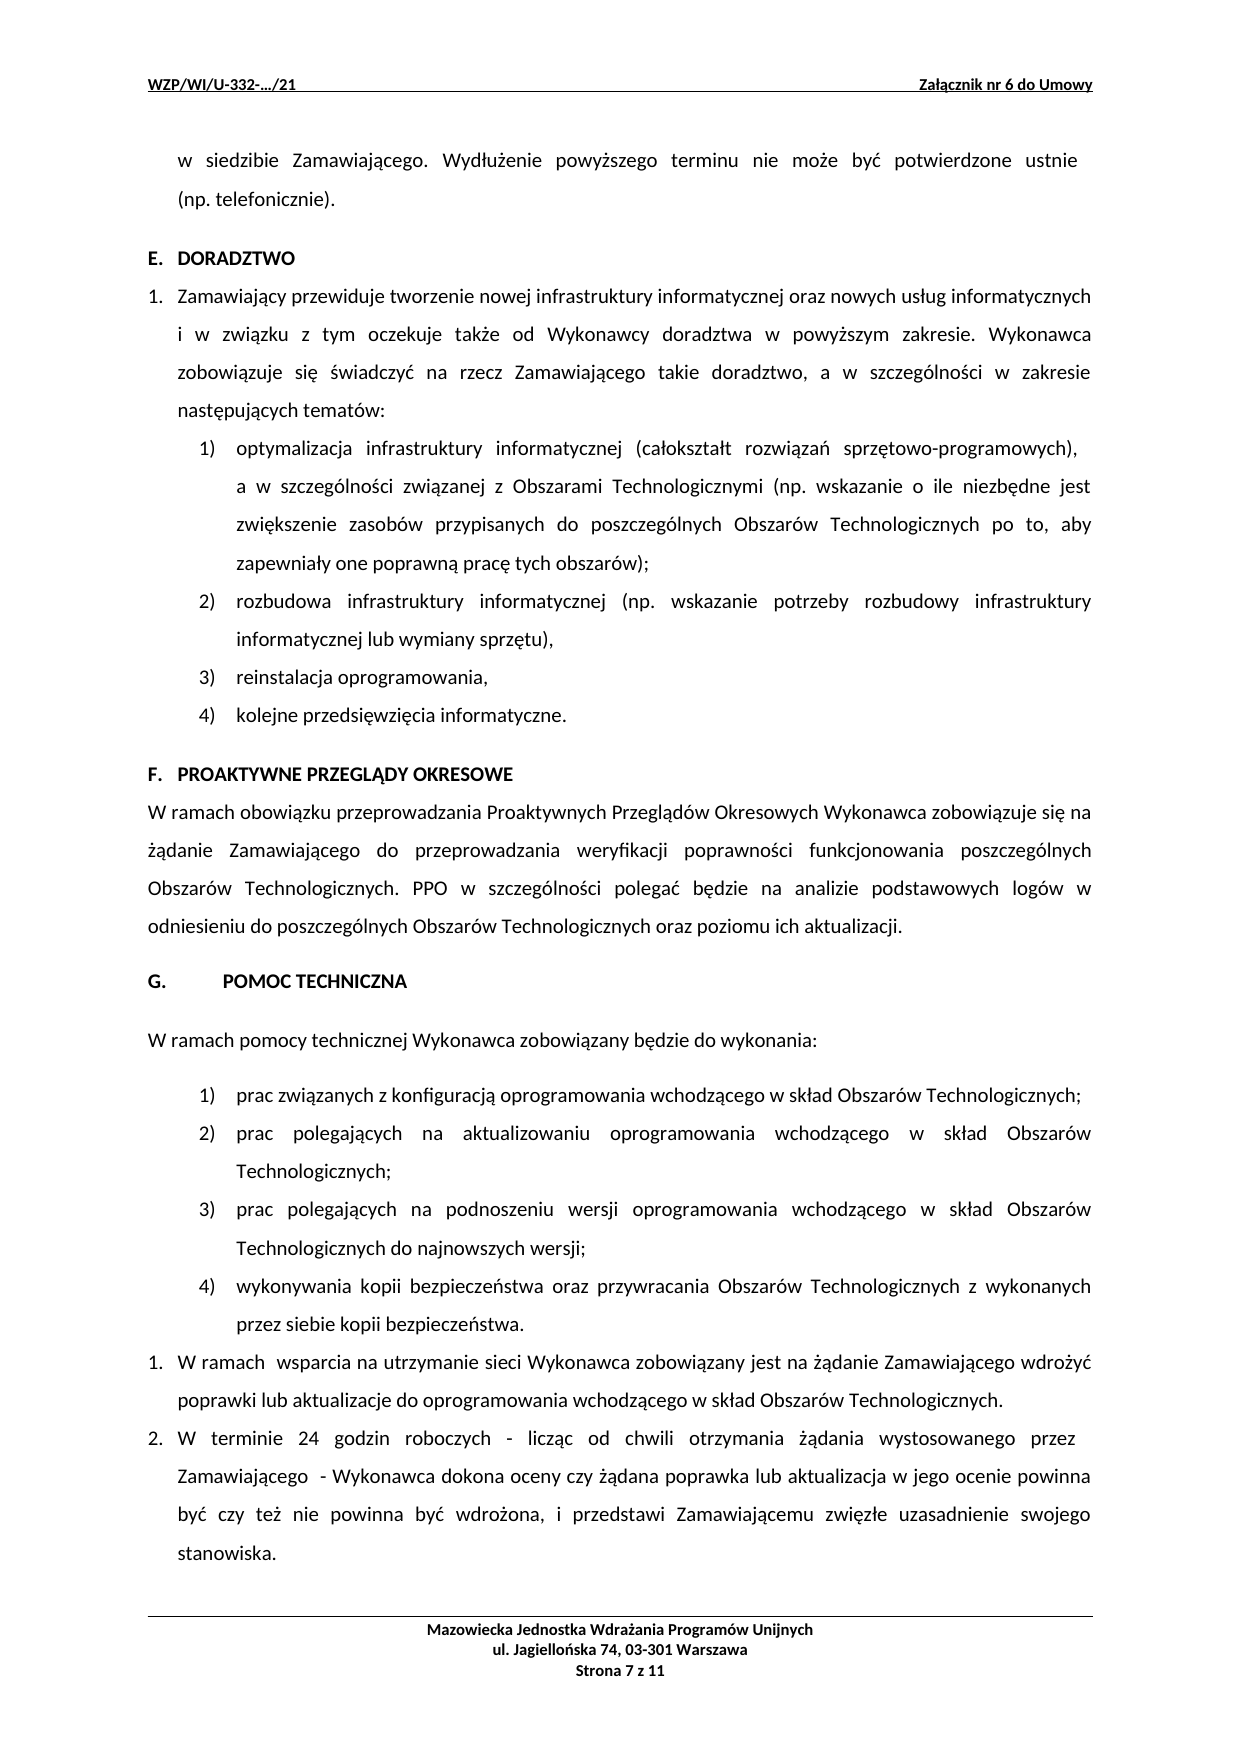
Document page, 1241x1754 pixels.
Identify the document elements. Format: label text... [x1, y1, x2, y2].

list optymalizacja infrastruktury informatycznej (całokształt rozwiązań sprzętowo-programowych), a w szczególności związanej z Obszarami Technologicznymi (np. wskazanie o ile niezbędne jest zwiększenie zasobów przypisanych do poszczególnych Obszarów Technologicznych po to, aby zapewniały one poprawną pracę tych obszarów); [199, 435, 1093, 575]
list reinstalacja oprogramowania, [199, 664, 1093, 689]
text W ramach obowiązku przeprowadzania Proaktywnych Przeglądów Okresowych Wykonawca zobowiązuje się na żądanie Zamawiającego do przeprowadzania weryfikacji poprawności funkcjonowania poszczególnych Obszarów Technologicznych. PPO w szczególności polegać będzie na analizie podstawowych logów w odniesieniu do poszczególnych Obszarów Technologicznych oraz poziomu ich aktualizacji. [148, 799, 1093, 939]
list W ramach wsparcia na utrzymanie sieci Wykonawca zobowiązany jest na żądanie Zamawiającego wdrożyć poprawki lub aktualizacje do oprogramowania wchodzącego w skład Obszarów Technologicznych. [148, 1349, 1093, 1413]
list rozbudowa infrastruktury informatycznej (np. wskazanie potrzeby rozbudowy infrastruktury informatycznej lub wymiany sprzętu), [199, 588, 1093, 651]
list prac polegających na aktualizowaniu oprogramowania wchodzącego w skład Obszarów Technologicznych; [199, 1120, 1093, 1184]
list prac związanych z konfiguracją oprogramowania wchodzącego w skład Obszarów Technologicznych; [199, 1082, 1093, 1108]
list PROAKTYWNE PRZEGLĄDY OKRESOWE [148, 761, 1093, 787]
list kolejne przedsięwzięcia informatyczne. [199, 702, 1093, 728]
list wykonywania kopii bezpieczeństwa oraz przywracania Obszarów Technologicznych z wykonanych przez siebie kopii bezpieczeństwa. [199, 1273, 1093, 1336]
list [148, 148, 1093, 211]
list W terminie 24 godzin roboczych - licząc od chwili otrzymania żądania wystosowanego przez Zamawiającego - Wykonawca dokona oceny czy żądana poprawka lub aktualizacja w jego ocenie powinna być czy też nie powinna być wdrożona, i przedstawi Zamawiającemu zwięzłe uzasadnienie swojego stanowiska. [148, 1425, 1093, 1565]
list prac polegających na podnoszeniu wersji oprogramowania wchodzącego w skład Obszarów Technologicznych do najnowszych wersji; [199, 1197, 1093, 1260]
text W ramach pomocy technicznej Wykonawca zobowiązany będzie do wykonania: [148, 1027, 1093, 1053]
list DORADZTWO [148, 245, 1093, 270]
list POMOC TECHNICZNA [148, 968, 1093, 994]
list Zamawiający przewiduje tworzenie nowej infrastruktury informatycznej oraz nowych usług informatycznych i w związku z tym oczekuje także od Wykonawcy doradztwa w powyższym zakresie. Wykonawca zobowiązuje się świadczyć na rzecz Zamawiającego takie doradztwo, a w szczególności w zakresie następujących tematów: [148, 283, 1093, 423]
